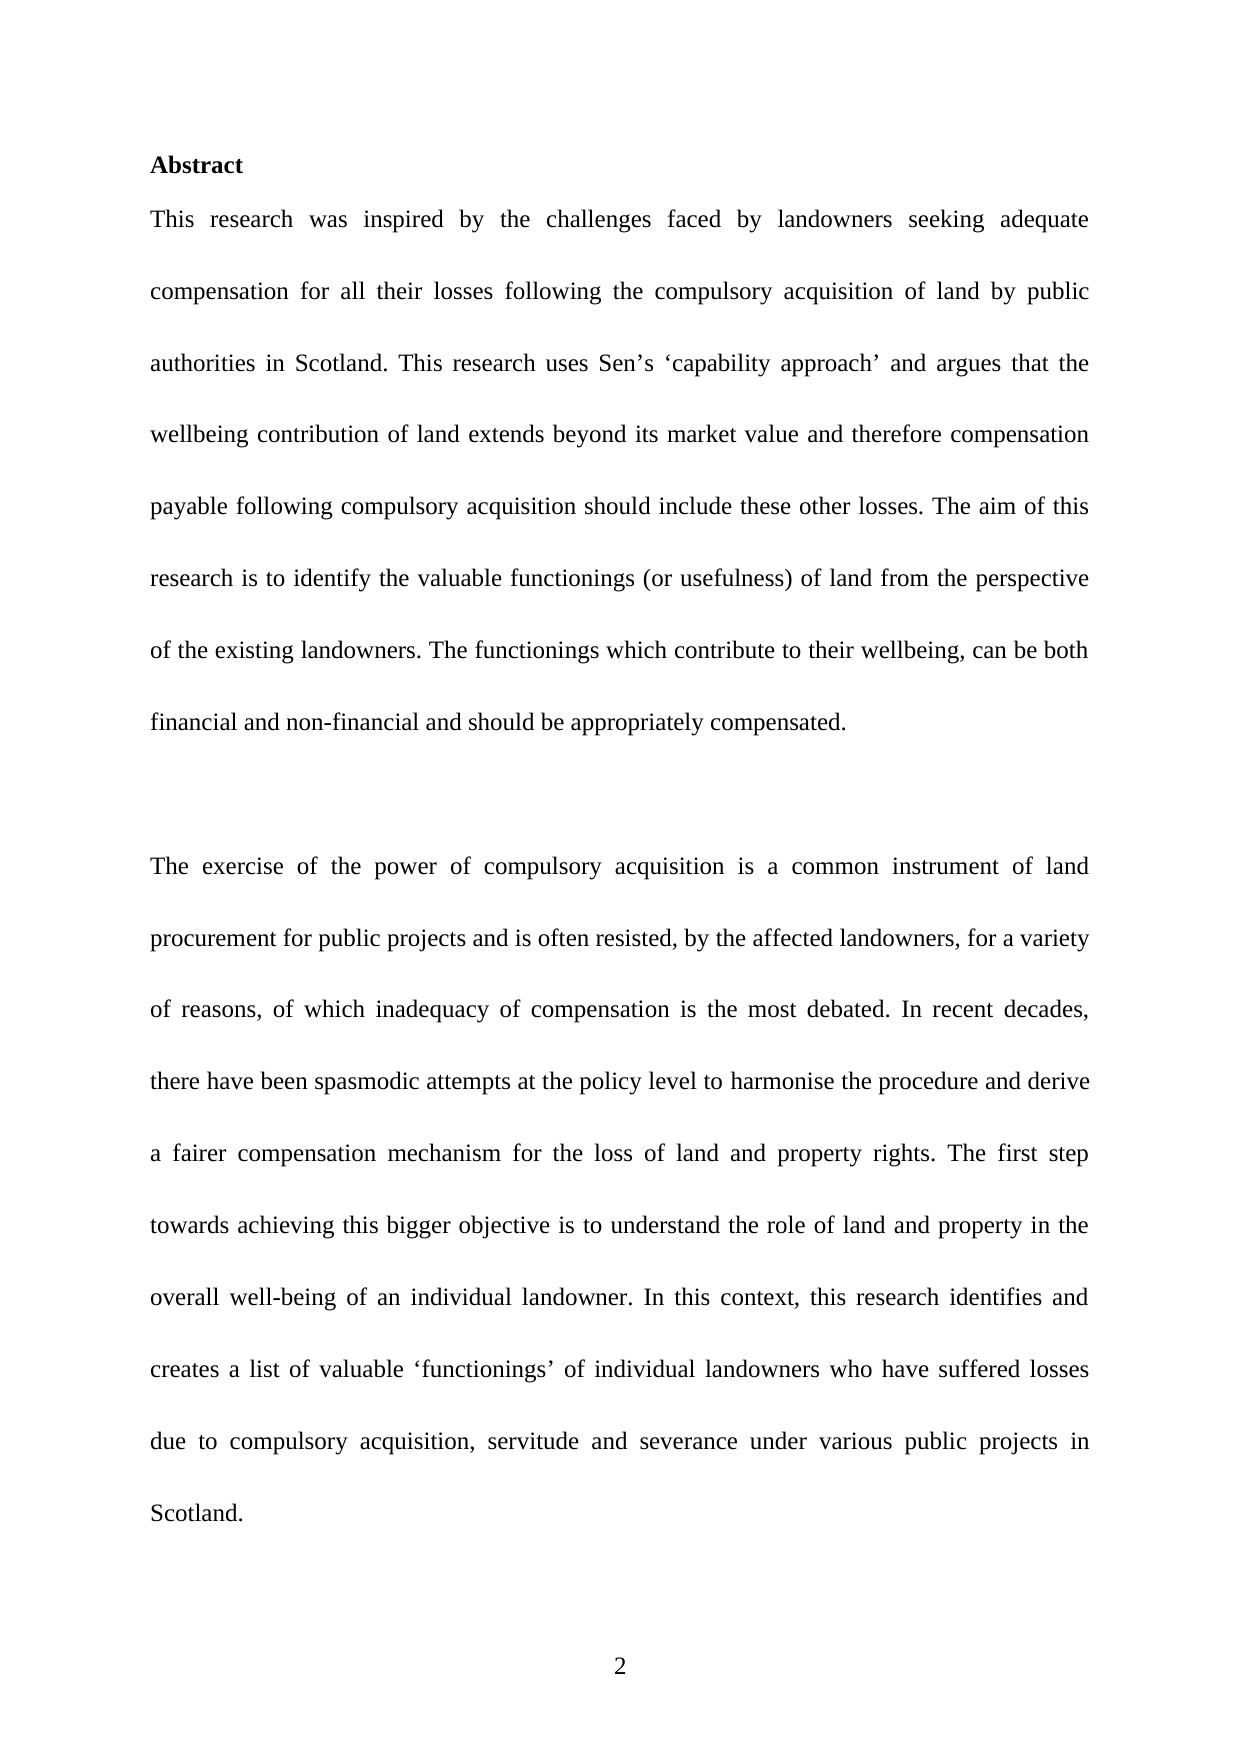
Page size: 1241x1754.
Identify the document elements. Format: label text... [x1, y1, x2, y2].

text This research was inspired by the challenges faced by landowners seeking adequate compensation for all their losses following the compulsory acquisition of land by public authorities in Scotland. This research uses Sen’s ‘capability approach’ and argues that the wellbeing contribution of land extends beyond its market value and therefore compensation payable following compulsory acquisition should include these other losses. The aim of this research is to identify the valuable functionings (or usefulness) of land from the perspective of the existing landowners. The functionings which contribute to their wellbeing, can be both financial and non-financial and should be appropriately compensated. [150, 204, 1090, 736]
text The exercise of the power of compulsory acquisition is a common instrument of land procurement for public projects and is often resisted, by the affected landowners, for a variety of reasons, of which inadequacy of compensation is the most debated. In recent decades, there have been spasmodic attempts at the policy level to harmonise the procedure and derive a fairer compensation mechanism for the loss of land and property rights. The first step towards achieving this bigger objective is to understand the role of land and property in the overall well-being of an individual landowner. In this context, this research identifies and creates a list of valuable ‘functionings’ of individual landowners who have suffered losses due to compulsory acquisition, servitude and severance under various public projects in Scotland. [150, 851, 1090, 1526]
text Abstract [150, 150, 1090, 179]
